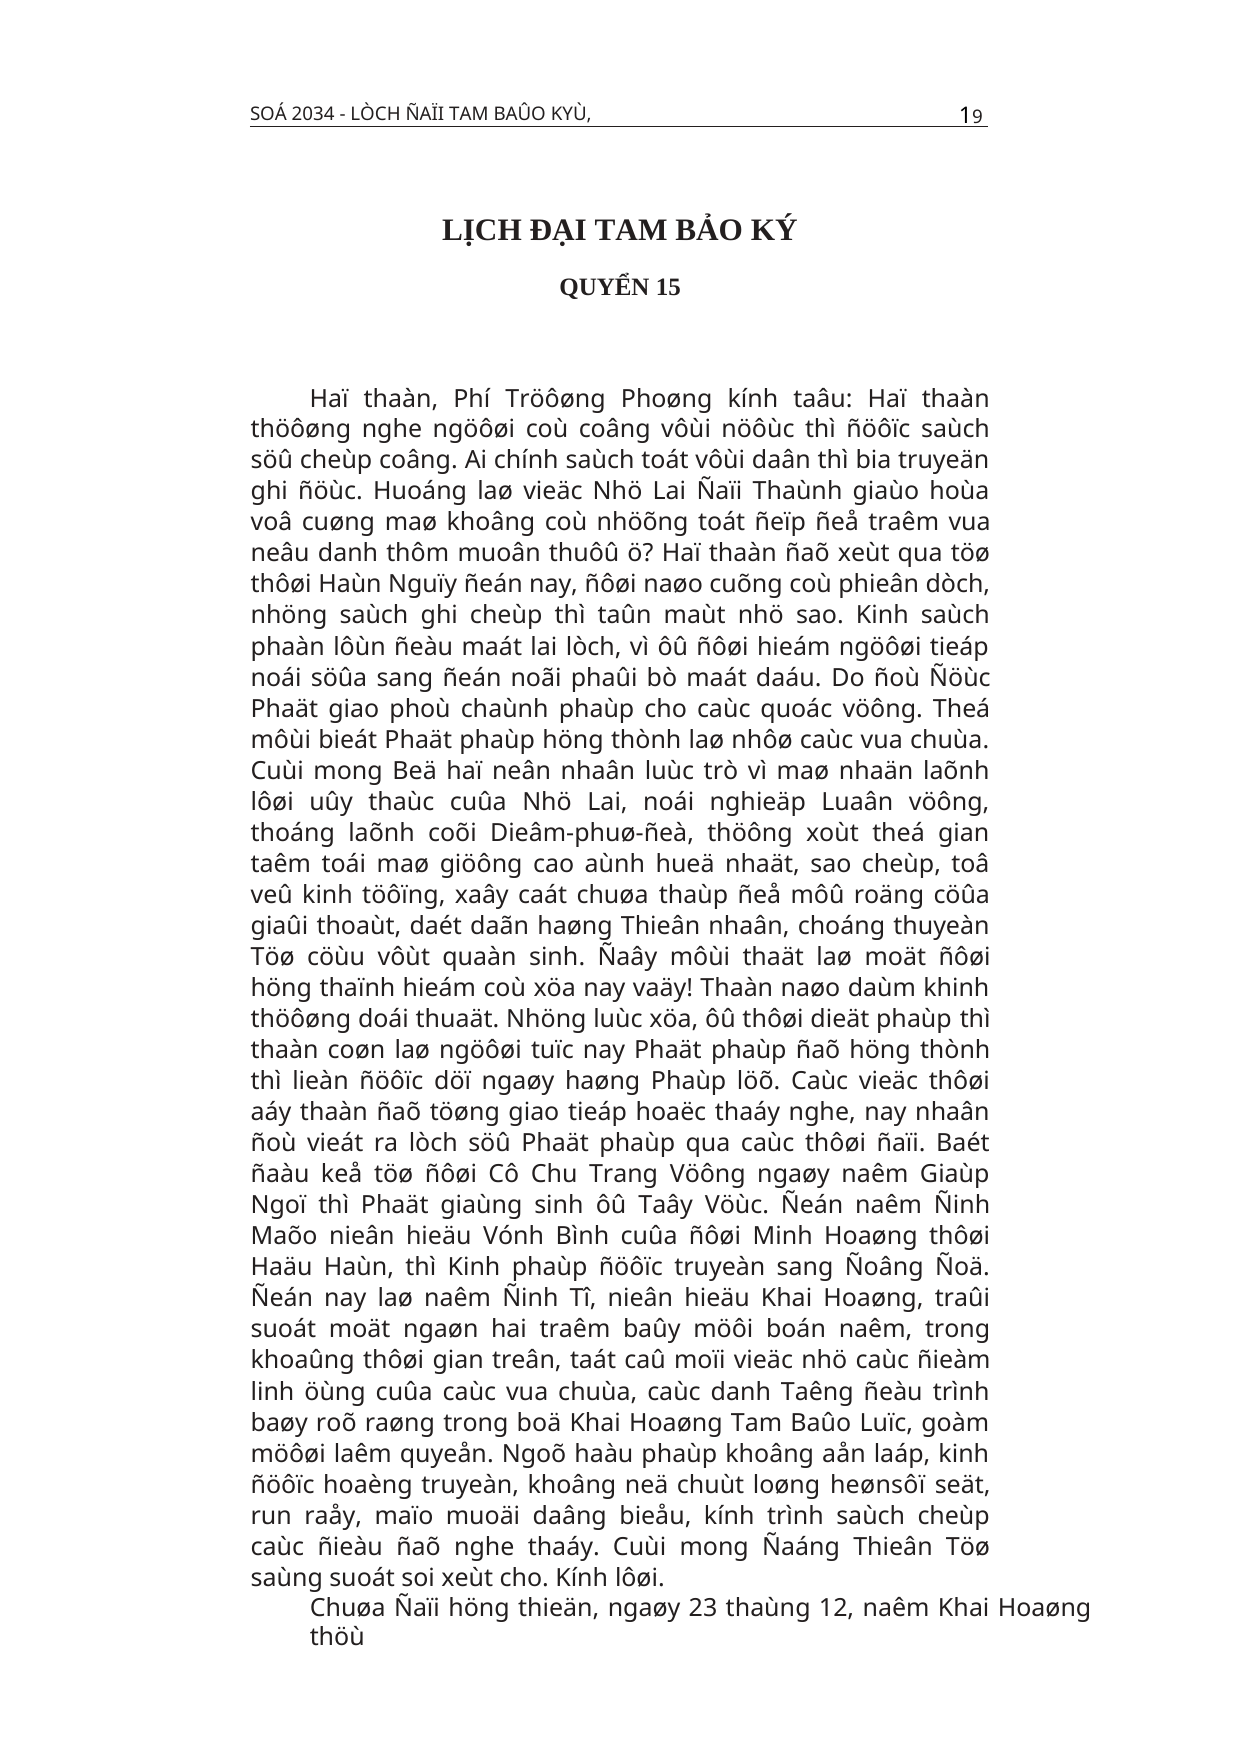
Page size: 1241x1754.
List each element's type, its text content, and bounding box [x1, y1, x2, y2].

title LỊCH ĐẠI TAM BẢO KÝ [147, 211, 1092, 247]
text Haï thaàn, Phí Tröôøng Phoøng kính taâu: Haï thaàn thöôøng nghe ngöôøi coù coâng vôùi nöôùc thì ñöôïc saùch söû cheùp coâng. Ai chính saùch toát vôùi daân thì bia truyeän ghi ñöùc. Huoáng laø vieäc Nhö Lai Ñaïi Thaùnh giaùo hoùa voâ cuøng maø khoâng coù nhöõng toát ñeïp ñeå traêm vua neâu danh thôm muoân thuôû ö? Haï thaàn ñaõ xeùt qua töø thôøi Haùn Nguïy ñeán nay, ñôøi naøo cuõng coù phieân dòch, nhöng saùch ghi cheùp thì taûn maùt nhö sao. Kinh saùch phaàn lôùn ñeàu maát lai lòch, vì ôû ñôøi hieám ngöôøi tieáp noái söûa sang ñeán noãi phaûi bò maát daáu. Do ñoù Ñöùc Phaät giao phoù chaùnh phaùp cho caùc quoác vöông. Theá môùi bieát Phaät phaùp höng thònh laø nhôø caùc vua chuùa. Cuùi mong Beä haï neân nhaân luùc trò vì maø nhaän laõnh lôøi uûy thaùc cuûa Nhö Lai, noái nghieäp Luaân vöông, thoáng laõnh coõi Dieâm-phuø-ñeà, thöông xoùt theá gian taêm toái maø giöông cao aùnh hueä nhaät, sao cheùp, toâ veû kinh töôïng, xaây caát chuøa thaùp ñeå môû roäng cöûa giaûi thoaùt, daét daãn haøng Thieân nhaân, choáng thuyeàn Töø cöùu vôùt quaàn sinh. Ñaây môùi thaät laø moät ñôøi höng thaïnh hieám coù xöa nay vaäy! Thaàn naøo daùm khinh thöôøng doái thuaät. Nhöng luùc xöa, ôû thôøi dieät phaùp thì thaàn coøn laø ngöôøi tuïc nay Phaät phaùp ñaõ höng thònh thì lieàn ñöôïc döï ngaøy haøng Phaùp löõ. Caùc vieäc thôøi aáy thaàn ñaõ töøng giao tieáp hoaëc thaáy nghe, nay nhaân ñoù vieát ra lòch söû Phaät phaùp qua caùc thôøi ñaïi. Baét ñaàu keå töø ñôøi Cô Chu Trang Vöông ngaøy naêm Giaùp Ngoï thì Phaät giaùng sinh ôû Taây Vöùc. Ñeán naêm Ñinh Maõo nieân hieäu Vónh Bình cuûa ñôøi Minh Hoaøng thôøi Haäu Haùn, thì Kinh phaùp ñöôïc truyeàn sang Ñoâng Ñoä. Ñeán nay laø naêm Ñinh Tî, nieân hieäu Khai Hoaøng, traûi suoát moät ngaøn hai traêm baûy möôi boán naêm, trong khoaûng thôøi gian treân, taát caû moïi vieäc nhö caùc ñieàm linh öùng cuûa caùc vua chuùa, caùc danh Taêng ñeàu trình baøy roõ raøng trong boä Khai Hoaøng Tam Baûo Luïc, goàm möôøi laêm quyeån. Ngoõ haàu phaùp khoâng aån laáp, kinh ñöôïc hoaèng truyeàn, khoâng neä chuùt loøng heønsôï seät, run raåy, maïo muoäi daâng bieåu, kính trình saùch cheùp caùc ñieàu ñaõ nghe thaáy. Cuùi mong Ñaáng Thieân Töø saùng suoát soi xeùt cho. Kính lôøi. [250, 383, 990, 1593]
text QUYỂN 15 [148, 272, 1092, 301]
text Chuøa Ñaïi höng thieän, ngaøy 23 thaùng 12, naêm Khai Hoaøng thöù [309, 1593, 1092, 1651]
